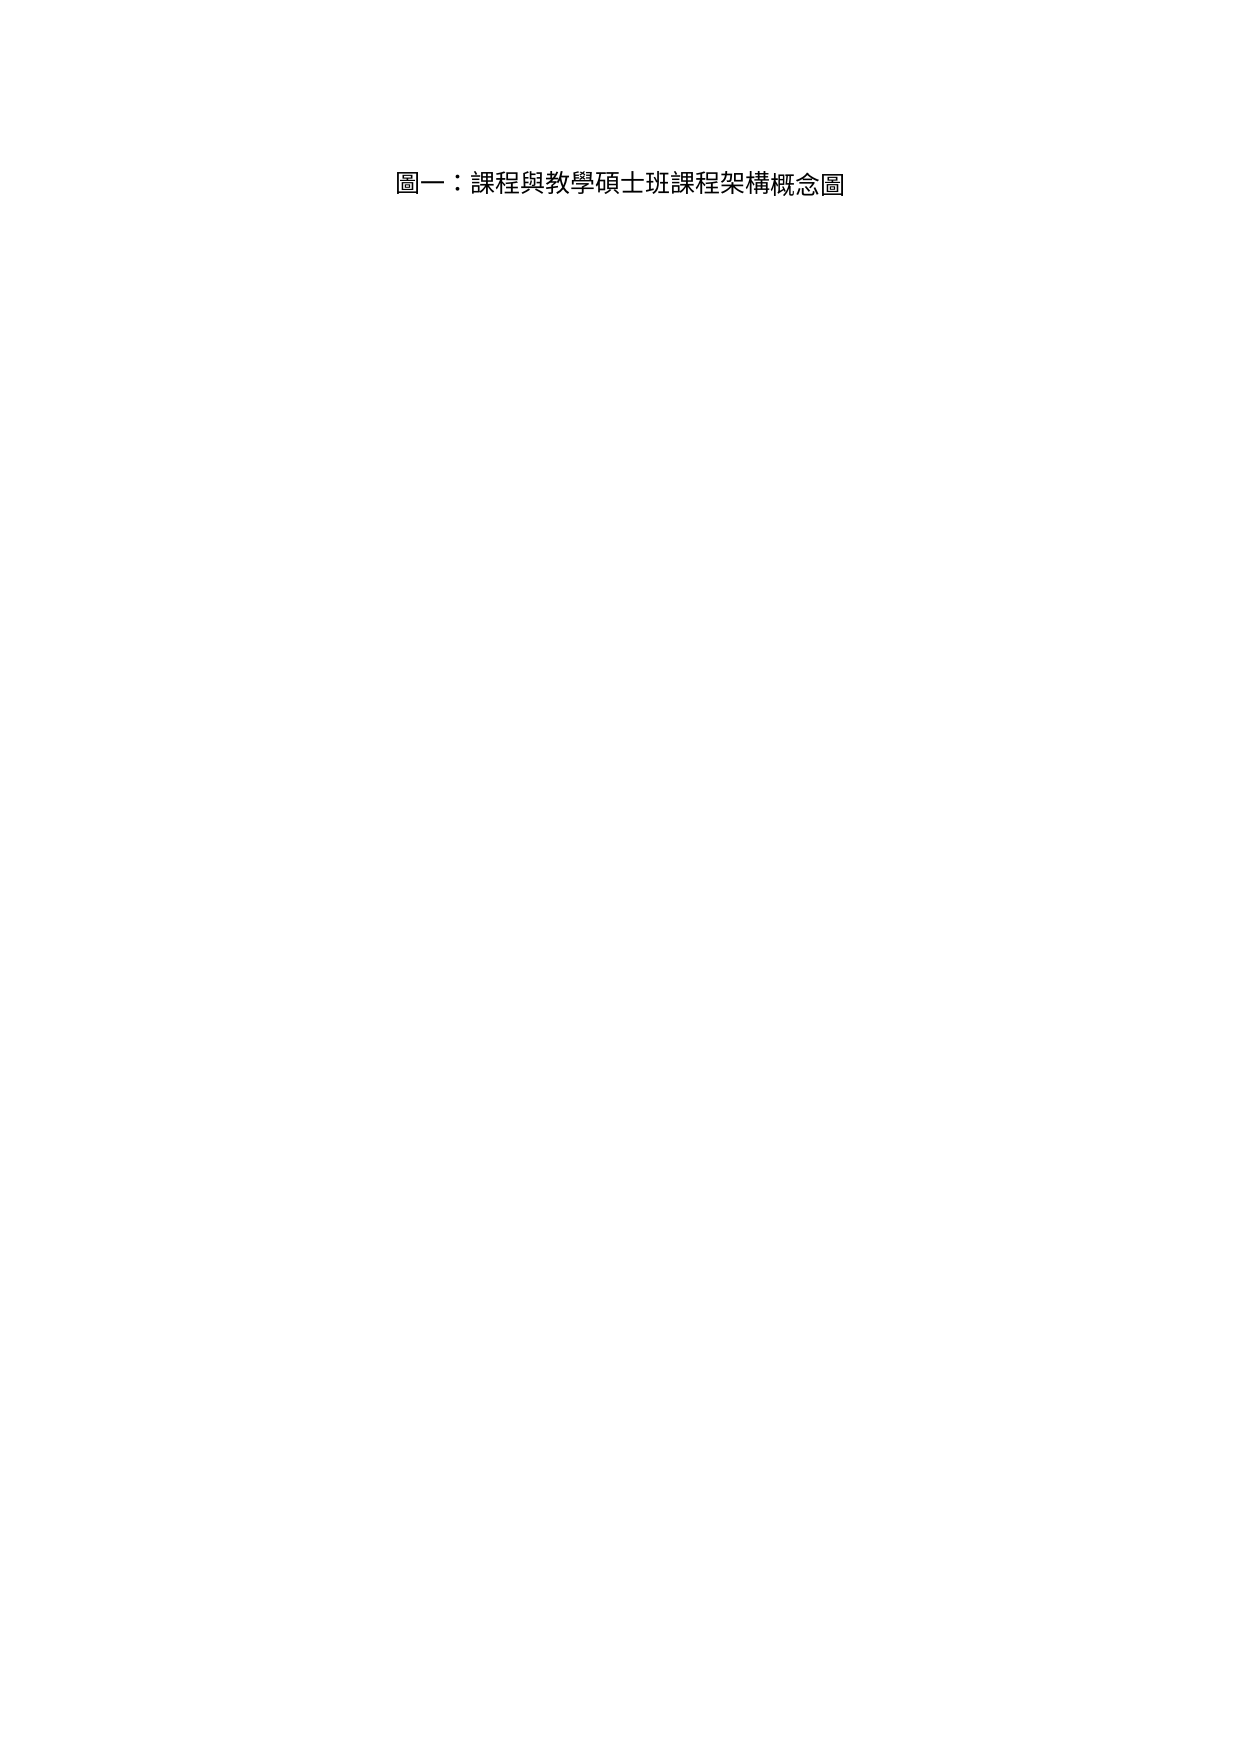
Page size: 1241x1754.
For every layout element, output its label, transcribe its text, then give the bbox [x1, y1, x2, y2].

text 圖一：課程與教學碩士班課程架構概念圖 [75, 164, 1165, 202]
